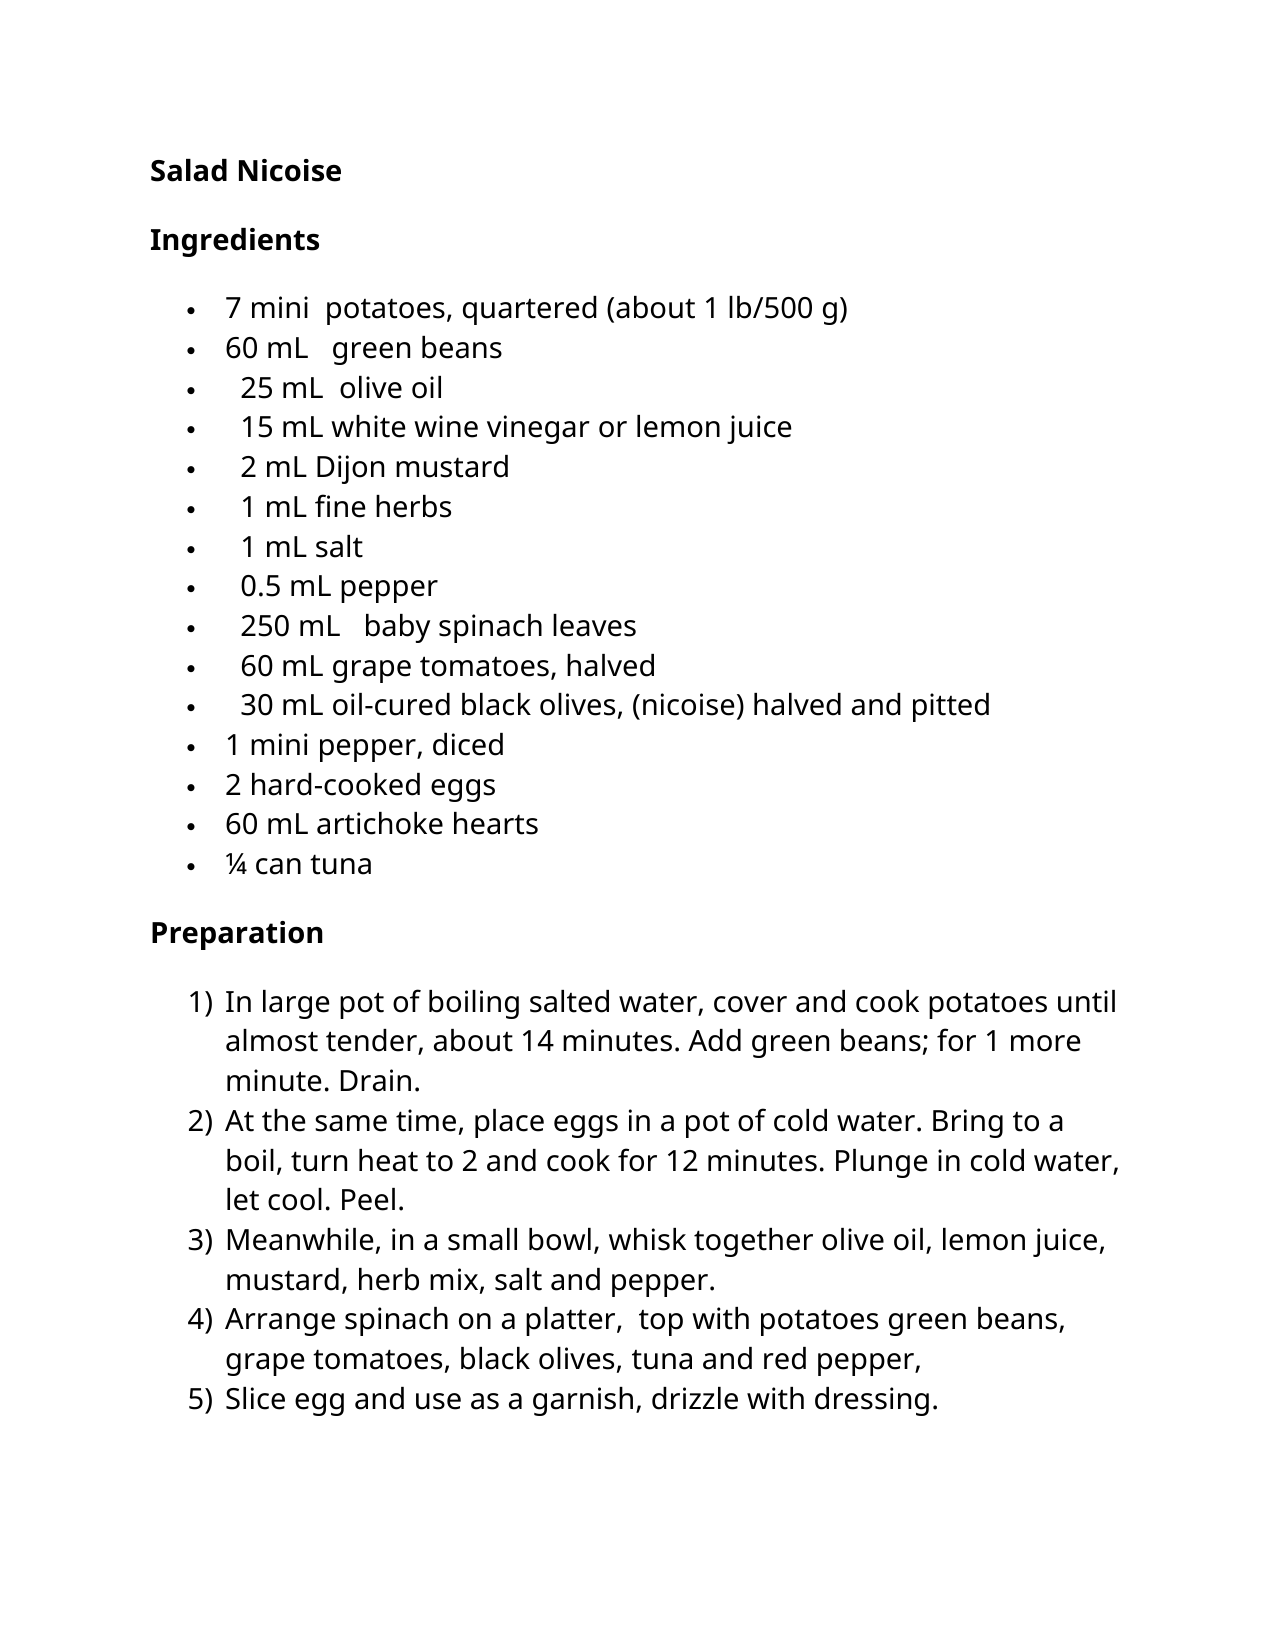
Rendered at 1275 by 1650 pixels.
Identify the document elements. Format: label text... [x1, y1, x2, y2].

list 14 mini new potatoes , quartered (about 1 lb/500 g)7 14mini new potato potatoes, quartered (about 1 lb/500 g) [187, 288, 1125, 327]
text Salad Nicoise [150, 150, 1125, 190]
list Arrange spinach on a platter, top with potatoes green beans, grape tomatoes, black olives, tuna and red pepper, [187, 1298, 1125, 1378]
list ¼ can tuna [187, 843, 1125, 883]
list At the same time, place eggs in a pot of cold water. Bring to a boil, turn heat to 2 and cook for 12 minutes. Plunge in cold water, let cool. Peel. [187, 1100, 1125, 1219]
list Meanwhile, in a small bowl, whisk together olive oil, lemon juice, mustard, herb mix, salt and pepper. [187, 1219, 1125, 1298]
list 1/2 tsp dried basil 1/2 tsp1 mL (2 mL) fine herbs [187, 486, 1125, 526]
list 1/4 cup oil-cured black olives , halved and pitted 1/4 cup30 mL (60 mL) oil-cured black oliveblack olives, (nicoise) halved and pitted [187, 684, 1125, 724]
list 1 cup grape tomatoes , halved 1 cup60 mL (250 mL) grape tomatogrape tomatoes, halved [187, 645, 1125, 684]
list 6060 mL artichoke hearts [187, 804, 1125, 843]
text Ingredients [150, 219, 1125, 258]
list 2 cups baby spinach leaves 2 250 mL cups (500 mL) baby spinach leafbaby spinach leaves [187, 605, 1125, 645]
list 1/2 tsp salt 1/2 tsp1 mL (2 mL) salt [187, 526, 1125, 566]
list 3 tbsp extra-virgin olive oil 3 tbsp25 mL (45 mL) olive oil [187, 367, 1125, 407]
list 2 cups green beans , trimmed60 mL 2 cups (500 mL) green beangreen beans [187, 327, 1125, 367]
list 1 tsp Dijon mustard 1 tsp2 mL (5 mL) Dijon mustard [187, 446, 1125, 486]
text Preparation [150, 912, 1125, 952]
list 3 tbsp lemon juice 3 tbsp15 mL white wine vinegar (45 mL)or lemon juice [187, 407, 1125, 446]
list half sweet red pepper , diced1 mini halfpepper, diced [187, 724, 1125, 764]
list Slice egg and use as a garnish, drizzle with dressing. [187, 1378, 1125, 1418]
list 1/4 tsp pepper 1/4 tsp0.5 mL (1 mL) pepper [187, 566, 1125, 605]
list In large pot of boiling salted water, cover and cook potatoes until almost tender, about 14 minutes. Add green beans; for 1 more minute. Drain. [187, 981, 1125, 1100]
list 4 hard-cooked eggs , sliced2 4hard-cooked eggeggs [187, 764, 1125, 804]
